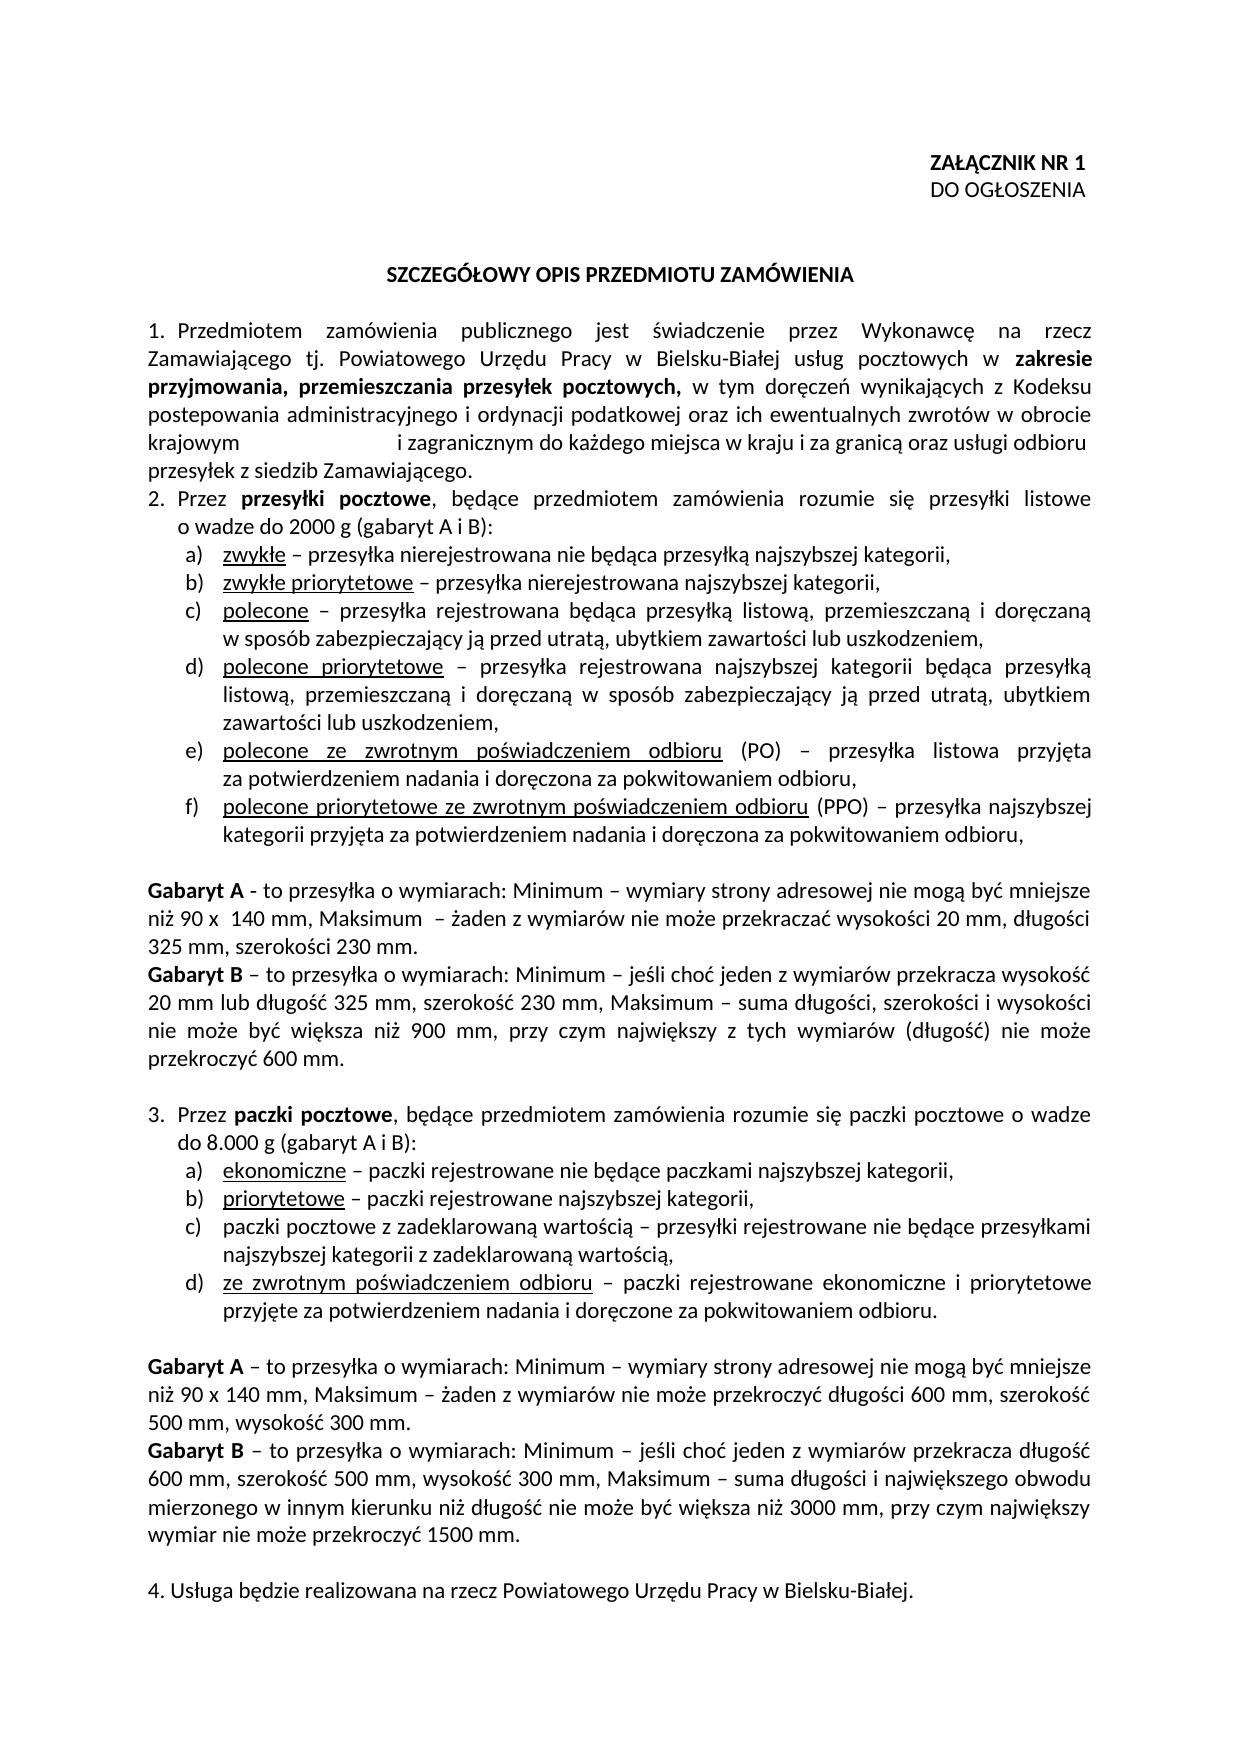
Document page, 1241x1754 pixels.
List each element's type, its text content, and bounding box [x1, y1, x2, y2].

text Gabaryt A – to przesyłka o wymiarach: Minimum – wymiary strony adresowej nie mogą być mniejsze niż 90 x 140 mm, Maksimum – żaden z wymiarów nie może przekroczyć długości 600 mm, szerokość 500 mm, wysokość 300 mm. [148, 1352, 1093, 1437]
text 4. Usługa będzie realizowana na rzecz Powiatowego Urzędu Pracy w Bielsku-Białej. [148, 1577, 1093, 1605]
list zwykłe priorytetowe – przesyłka nierejestrowana najszybszej kategorii, [185, 568, 1093, 596]
list polecone priorytetowe – przesyłka rejestrowana najszybszej kategorii będąca przesyłką listową, przemieszczaną i doręczaną w sposób zabezpieczający ją przed utratą, ubytkiem zawartości lub uszkodzeniem, [185, 652, 1093, 736]
text DO OGŁOSZENIA [930, 176, 1093, 204]
list polecone priorytetowe ze zwrotnym poświadczeniem odbioru (PPO) – przesyłka najszybszej kategorii przyjęta za potwierdzeniem nadania i doręczona za pokwitowaniem odbioru, [185, 792, 1093, 848]
text Gabaryt A ‐ to przesyłka o wymiarach: Minimum – wymiary strony adresowej nie mogą być mniejsze niż 90 x 140 mm, Maksimum – żaden z wymiarów nie może przekraczać wysokości 20 mm, długości 325 mm, szerokości 230 mm. [148, 876, 1093, 960]
list Przez przesyłki pocztowe, będące przedmiotem zamówienia rozumie się przesyłki listowe o wadze do 2000 g (gabaryt A i B): [148, 484, 1093, 540]
list Przez paczki pocztowe, będące przedmiotem zamówienia rozumie się paczki pocztowe o wadze do 8.000 g (gabaryt A i B): [148, 1100, 1093, 1156]
list paczki pocztowe z zadeklarowaną wartością – przesyłki rejestrowane nie będące przesyłkami najszybszej kategorii z zadeklarowaną wartością, [185, 1212, 1093, 1268]
list Przedmiotem zamówienia publicznego jest świadczenie przez Wykonawcę na rzecz Zamawiającego tj. Powiatowego Urzędu Pracy w Bielsku-Białej usług pocztowych w zakresie przyjmowania, przemieszczania przesyłek pocztowych, w tym doręczeń wynikających z Kodeksu postepowania administracyjnego i ordynacji podatkowej oraz ich ewentualnych zwrotów w obrocie krajowym i zagranicznym do każdego miejsca w kraju i za granicą oraz usługi odbioru przesyłek z siedzib Zamawiającego. [148, 316, 1093, 484]
text Gabaryt B – to przesyłka o wymiarach: Minimum – jeśli choć jeden z wymiarów przekracza wysokość 20 mm lub długość 325 mm, szerokość 230 mm, Maksimum – suma długości, szerokości i wysokości nie może być większa niż 900 mm, przy czym największy z tych wymiarów (długość) nie może przekroczyć 600 mm. [148, 960, 1093, 1072]
list polecone – przesyłka rejestrowana będąca przesyłką listową, przemieszczaną i doręczaną w sposób zabezpieczający ją przed utratą, ubytkiem zawartości lub uszkodzeniem, [185, 596, 1093, 652]
list ze zwrotnym poświadczeniem odbioru – paczki rejestrowane ekonomiczne i priorytetowe przyjęte za potwierdzeniem nadania i doręczone za pokwitowaniem odbioru. [185, 1268, 1093, 1324]
list zwykłe – przesyłka nierejestrowana nie będąca przesyłką najszybszej kategorii, [185, 540, 1093, 568]
list priorytetowe – paczki rejestrowane najszybszej kategorii, [185, 1184, 1093, 1212]
list polecone ze zwrotnym poświadczeniem odbioru (PO) – przesyłka listowa przyjęta za potwierdzeniem nadania i doręczona za pokwitowaniem odbioru, [185, 736, 1093, 792]
text ZAŁĄCZNIK NR 1 [930, 148, 1093, 176]
text SZCZEGÓŁOWY OPIS PRZEDMIOTU ZAMÓWIENIA [148, 260, 1093, 288]
text Gabaryt B – to przesyłka o wymiarach: Minimum – jeśli choć jeden z wymiarów przekracza długość 600 mm, szerokość 500 mm, wysokość 300 mm, Maksimum – suma długości i największego obwodu mierzonego w innym kierunku niż długość nie może być większa niż 3000 mm, przy czym największy wymiar nie może przekroczyć 1500 mm. [148, 1437, 1093, 1549]
list ekonomiczne – paczki rejestrowane nie będące paczkami najszybszej kategorii, [185, 1156, 1093, 1184]
